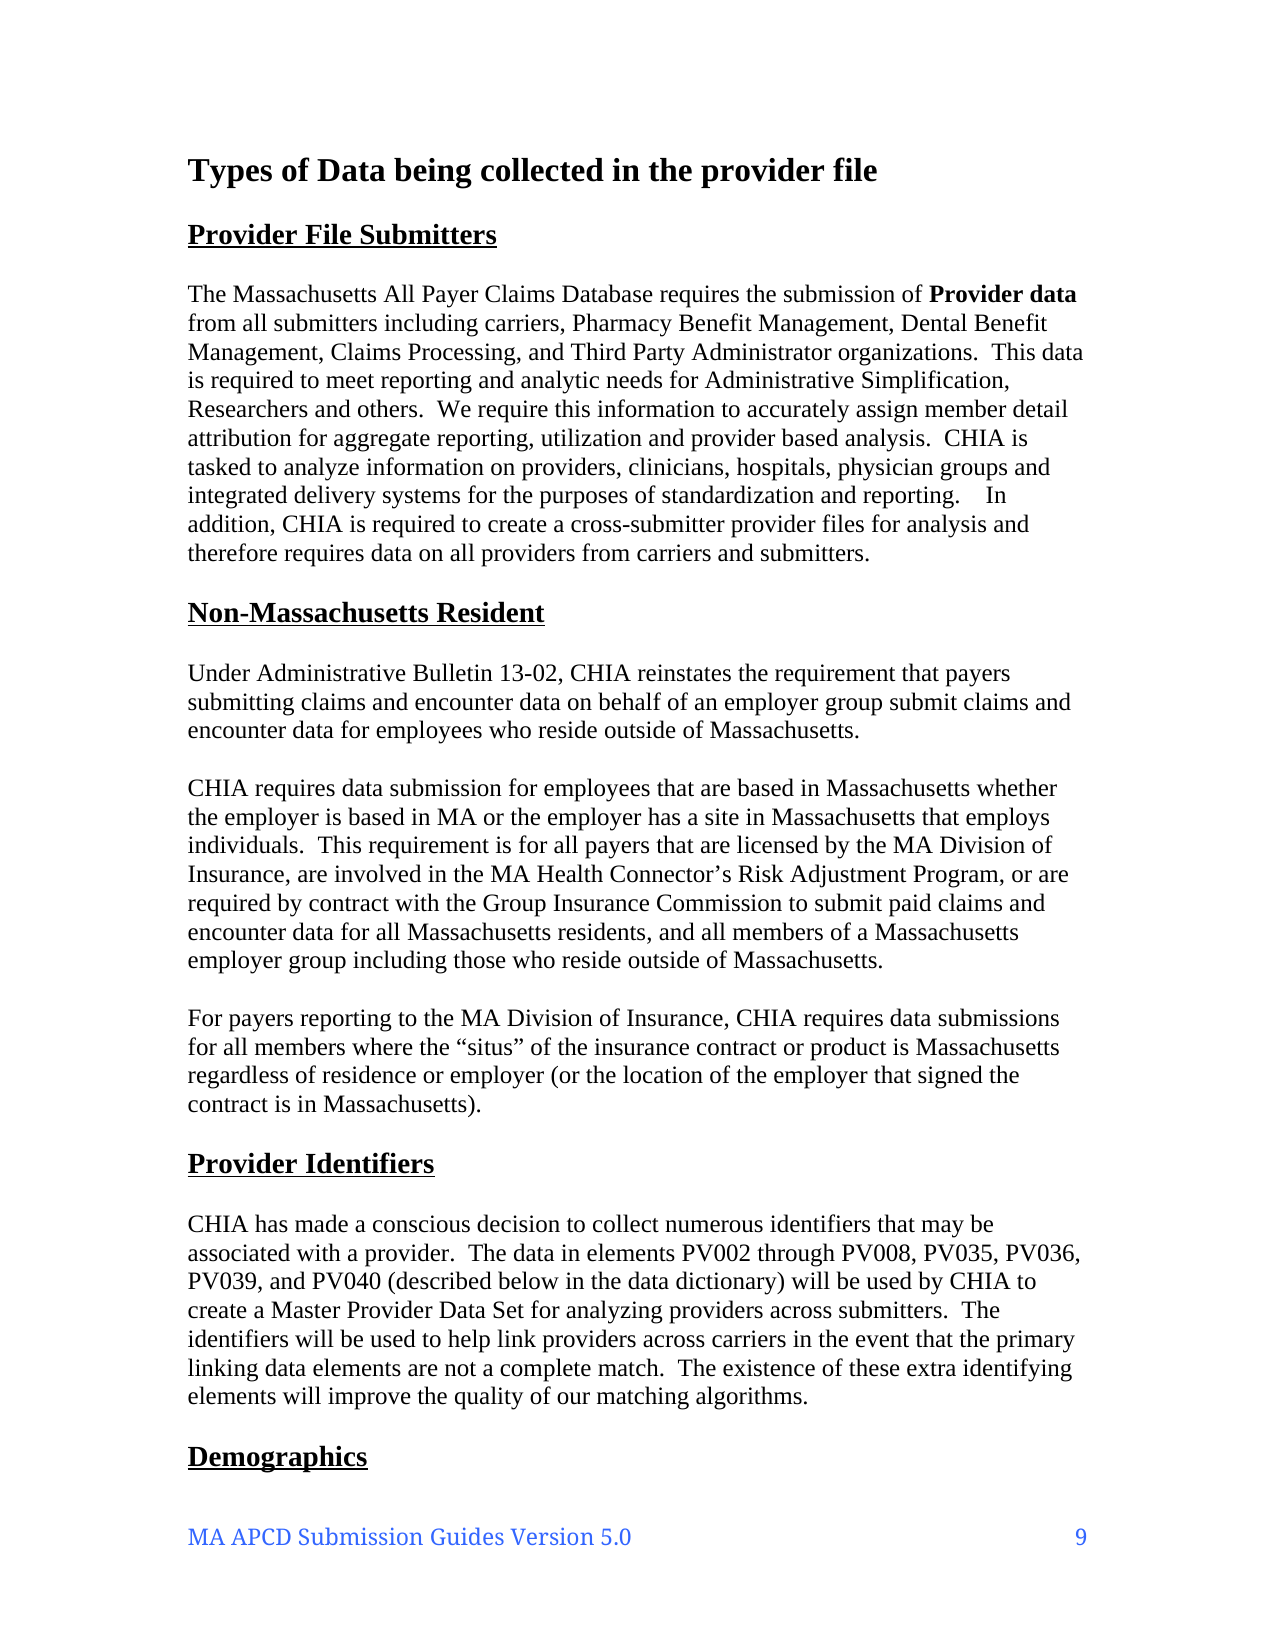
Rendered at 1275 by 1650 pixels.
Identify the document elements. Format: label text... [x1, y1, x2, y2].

subtitle Provider File Submitters [187, 217, 1087, 251]
text Types of Data being collected in the provider file [187, 150, 1087, 188]
text CHIA has made a conscious decision to collect numerous identifiers that may be associated with a provider. The data in elements PV002 through PV008, PV035, PV036, PV039, and PV040 (described below in the data dictionary) will be used by CHIA to create a Master Provider Data Set for analyzing providers across submitters. The identifiers will be used to help link providers across carriers in the event that the primary linking data elements are not a complete match. The existence of these extra identifying elements will improve the quality of our matching algorithms. [187, 1209, 1087, 1410]
text The Massachusetts All Payer Claims Database requires the submission of Provider data from all submitters including carriers, Pharmacy Benefit Management, Dental Benefit Management, Claims Processing, and Third Party Administrator organizations. This data is required to meet reporting and analytic needs for Administrative Simplification, Researchers and others. We require this information to accurately assign member detail attribution for aggregate reporting, utilization and provider based analysis. CHIA is tasked to analyze information on providers, clinicians, hospitals, physician groups and integrated delivery systems for the purposes of standardization and reporting. In addition, CHIA is required to create a cross-submitter provider files for analysis and therefore requires data on all providers from carriers and submitters. [187, 279, 1087, 567]
text For payers reporting to the MA Division of Insurance, CHIA requires data submissions for all members where the “situs” of the insurance contract or product is Massachusetts regardless of residence or employer (or the location of the employer that signed the contract is in Massachusetts). [187, 1003, 1087, 1118]
text Under Administrative Bulletin 13-02, CHIA reinstates the requirement that payers submitting claims and encounter data on behalf of an employer group submit claims and encounter data for employees who reside outside of Massachusetts. [187, 658, 1087, 744]
list CHIA requires data submission for employees that are based in Massachusetts whether the employer is based in MA or the employer has a site in Massachusetts that employs individuals. This requirement is for all payers that are licensed by the MA Division of Insurance, are involved in the MA Health Connector’s Risk Adjustment Program, or are required by contract with the Group Insurance Commission to submit paid claims and encounter data for all Massachusetts residents, and all members of a Massachusetts employer group including those who reside outside of Massachusetts. [187, 773, 1087, 974]
text Demographics [187, 1439, 1087, 1472]
text Non-Massachusetts Resident [187, 596, 1087, 629]
text Provider Identifiers [187, 1147, 1087, 1180]
